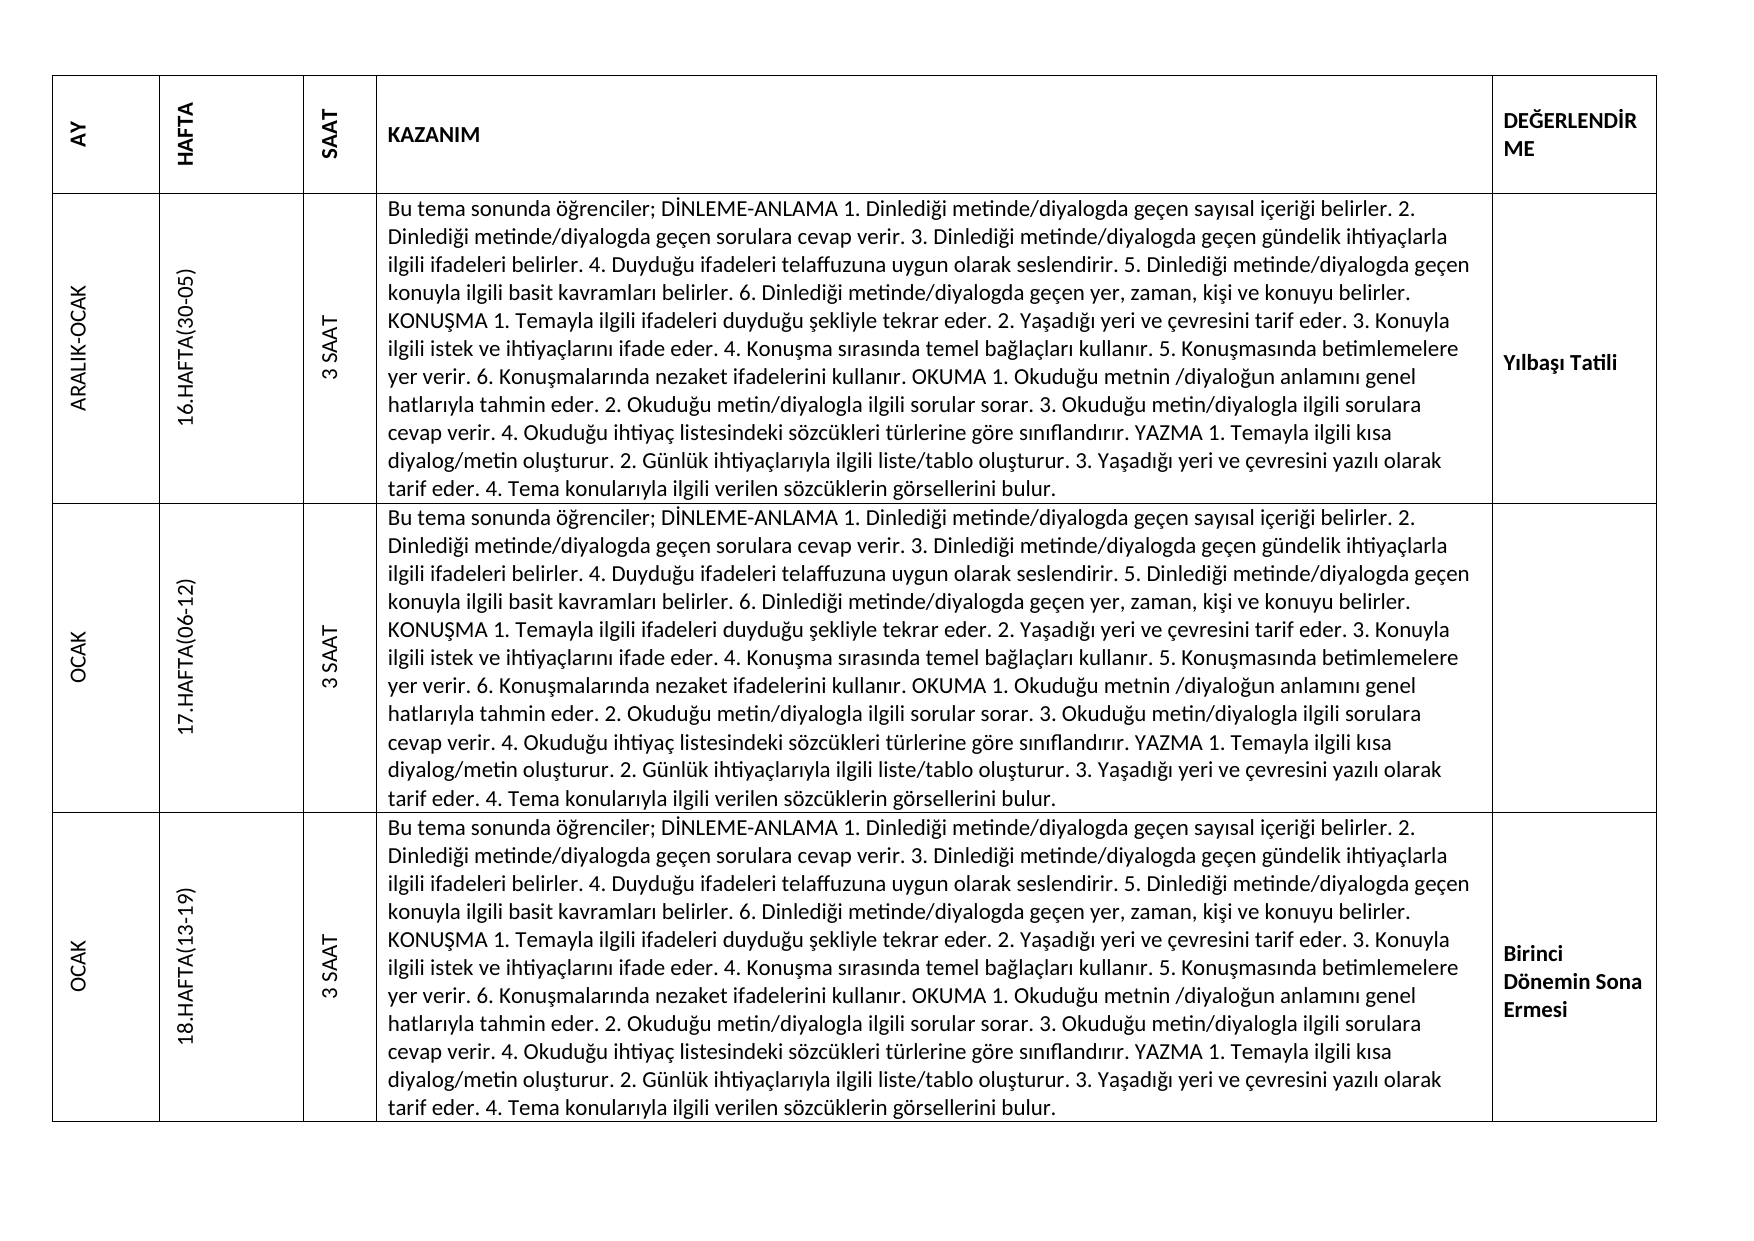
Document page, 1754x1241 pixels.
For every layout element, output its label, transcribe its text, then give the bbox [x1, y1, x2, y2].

table_cell 17.HAFTA(06-12) [160, 504, 303, 812]
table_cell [377, 194, 1492, 502]
table_cell 3 SAAT [304, 194, 376, 502]
table_cell [1493, 504, 1656, 812]
table_cell 18.HAFTA(13-19) [160, 813, 303, 1121]
table_cell Yılbaşı Tatili [1493, 194, 1656, 502]
table_header HAFTA [160, 76, 303, 193]
table_header AY [53, 76, 159, 193]
table_cell 3 SAAT [304, 504, 376, 812]
table_header DEĞERLENDİRME [1493, 76, 1656, 193]
table_cell OCAK [53, 504, 159, 812]
table_cell OCAK [53, 813, 159, 1121]
table_cell 16.HAFTA(30-05) [160, 194, 303, 502]
table_header KAZANIM [377, 76, 1492, 193]
table_cell Birinci Dönemin Sona Ermesi [1493, 813, 1656, 1121]
table_header SAAT [304, 76, 376, 193]
table_cell 3 SAAT [304, 813, 376, 1121]
table_cell ARALIK-OCAK [53, 194, 159, 502]
